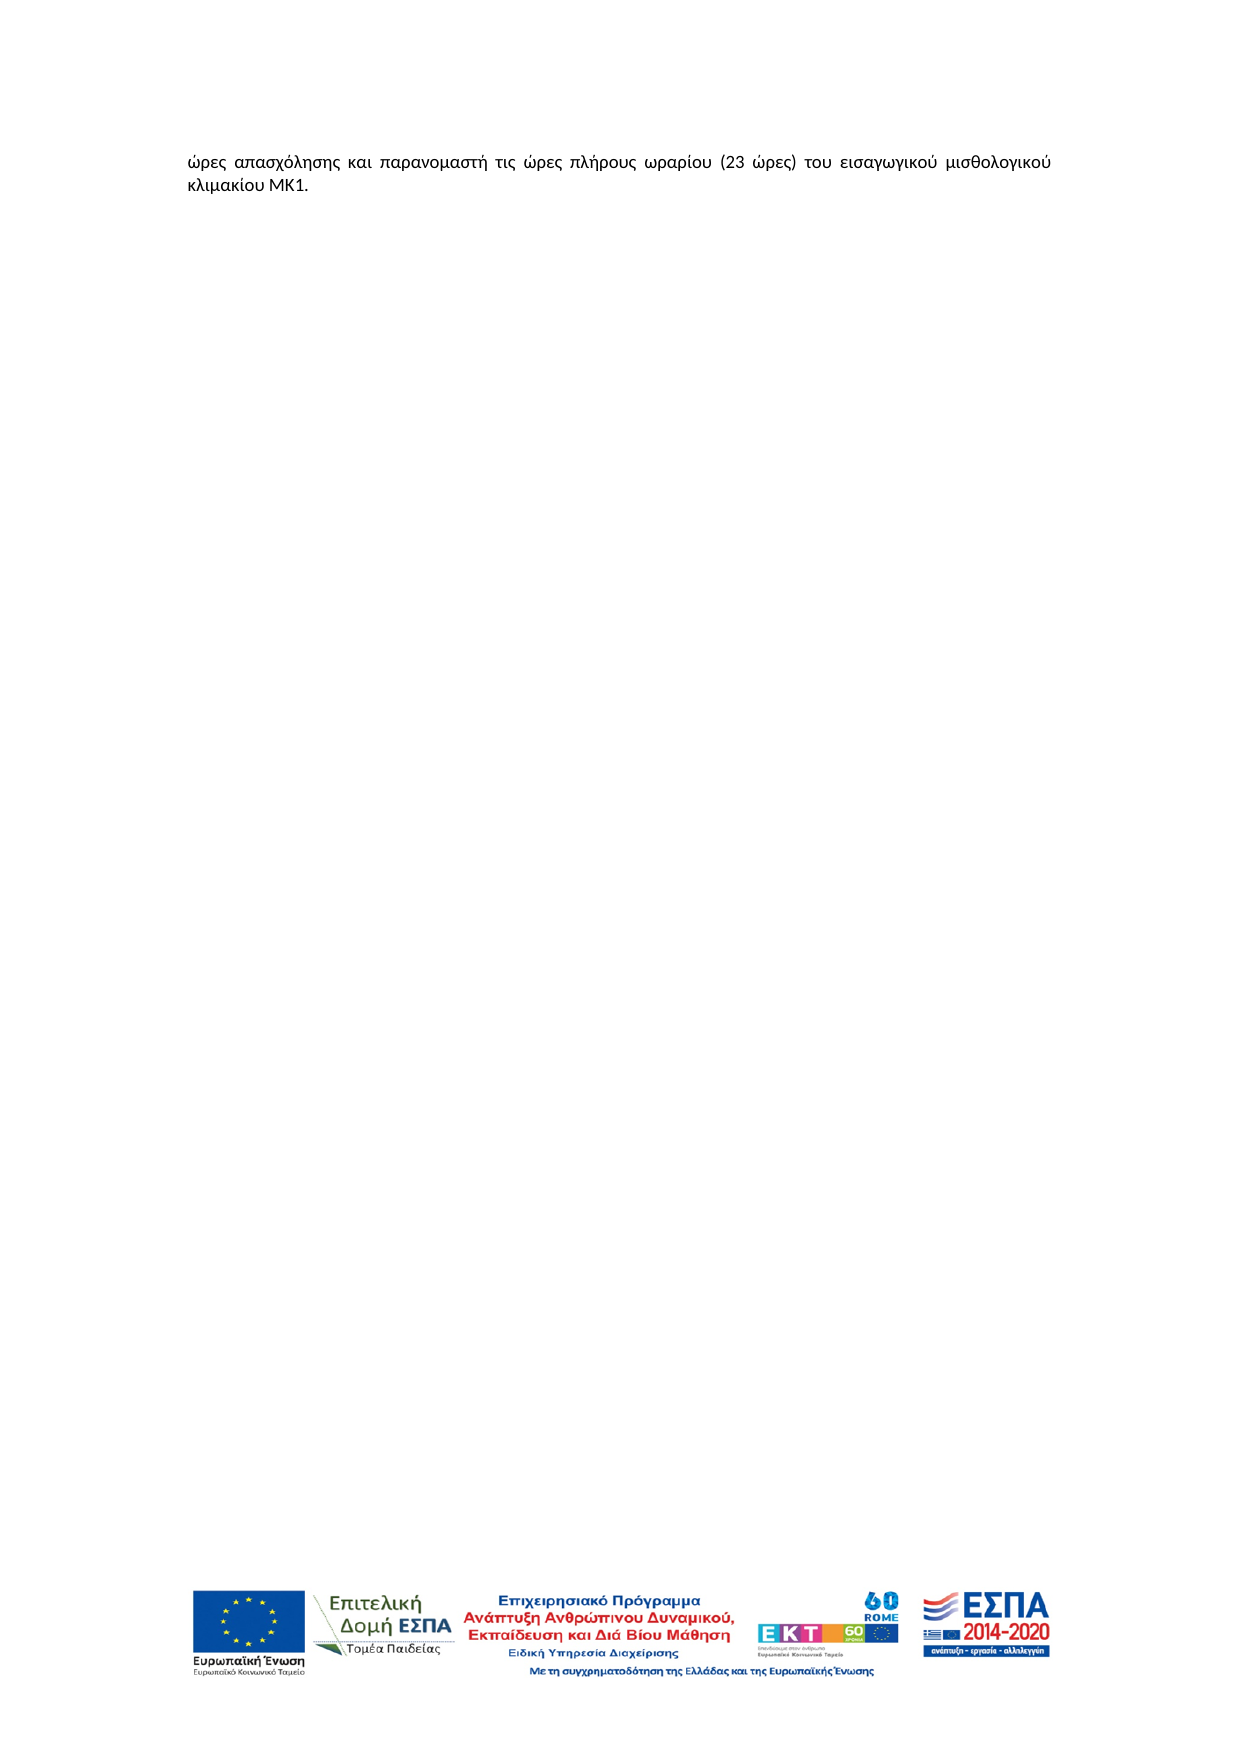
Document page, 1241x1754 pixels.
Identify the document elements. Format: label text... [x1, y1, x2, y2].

picture [187, 1587, 1053, 1681]
